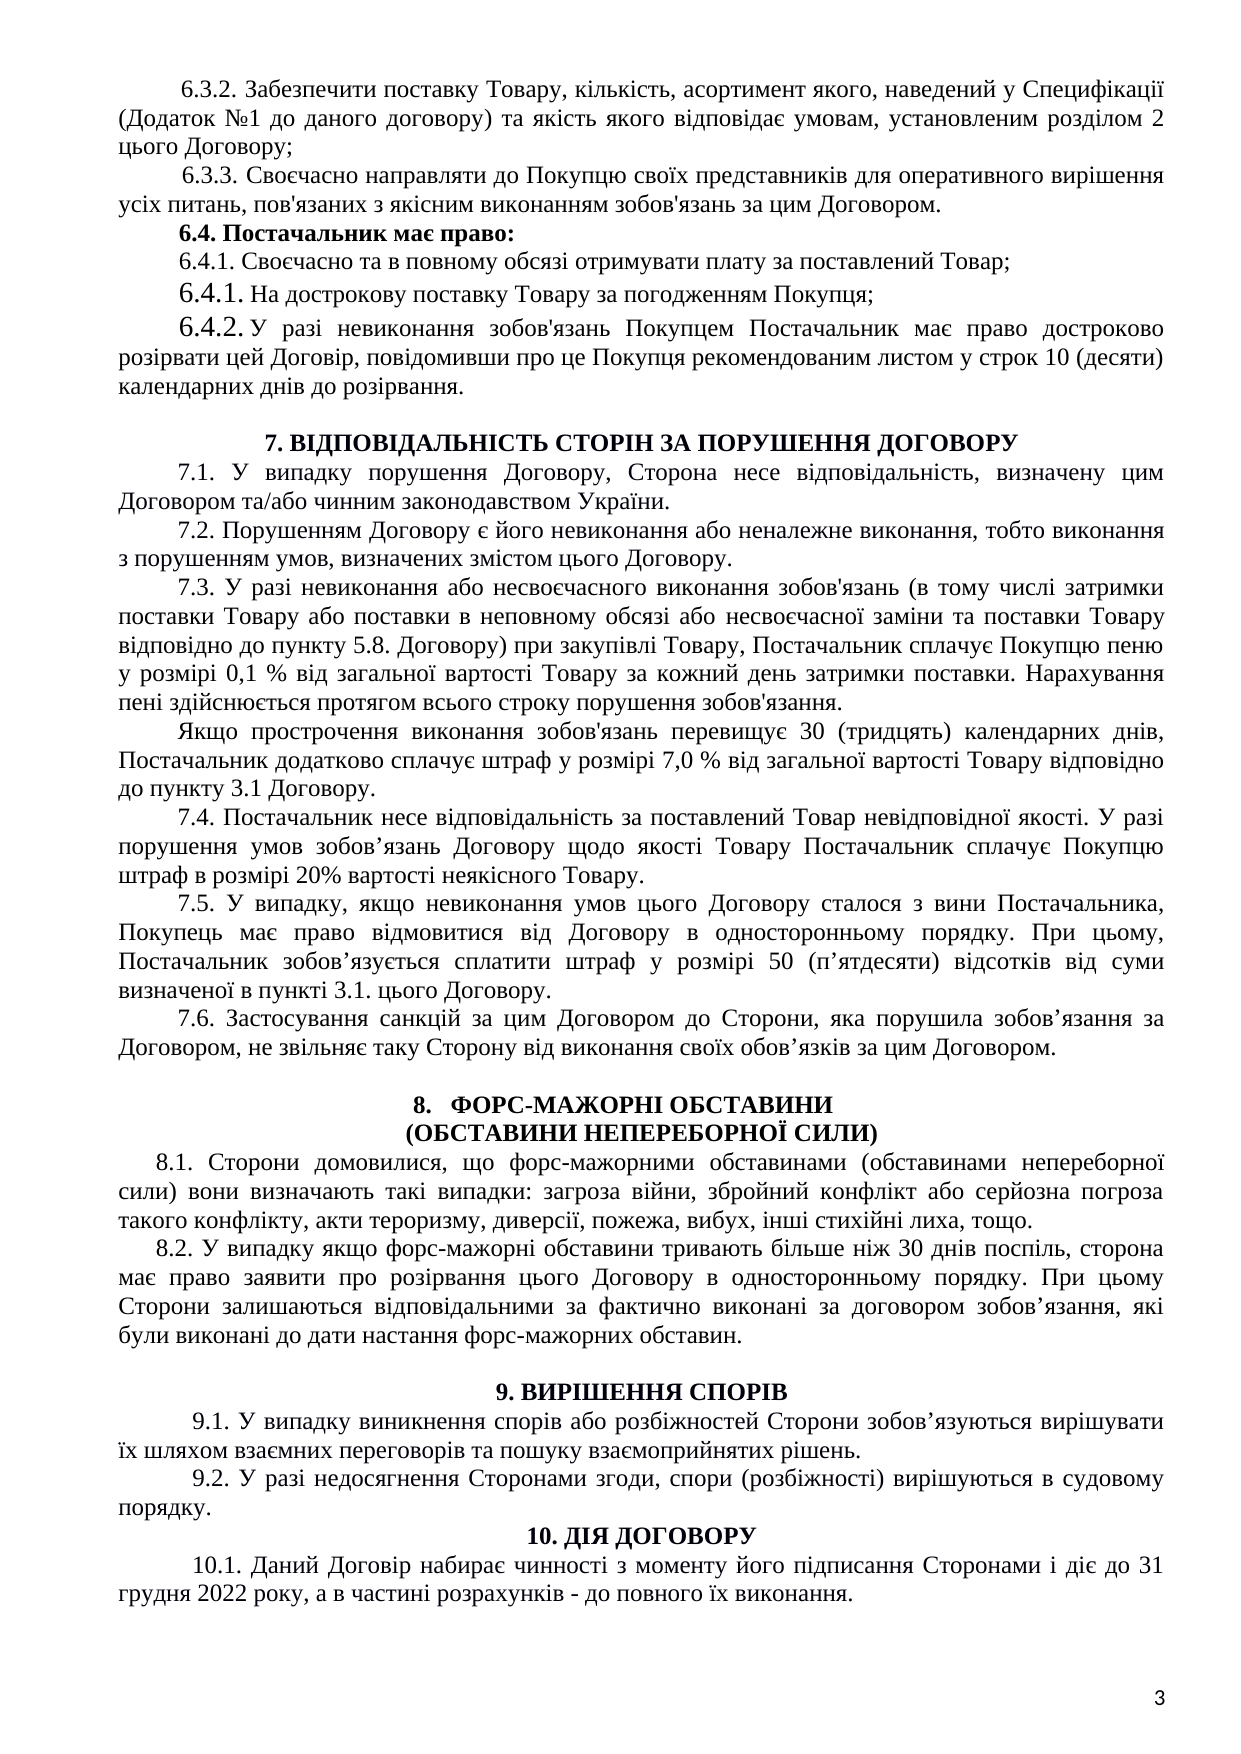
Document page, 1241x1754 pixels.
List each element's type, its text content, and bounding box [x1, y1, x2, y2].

text 9. ВИРІШЕННЯ СПОРІВ [118, 1377, 1165, 1406]
text 6.4.1. Своєчасно та в повному обсязі отримувати плату за поставлений Товар; [118, 246, 1165, 275]
list На дострокову поставку Товару за погодженням Покупця; [118, 275, 1165, 309]
text (ОБСТАВИНИ НЕПЕРЕБОРНОЇ СИЛИ) [118, 1118, 1165, 1147]
text 7.4. Постачальник несе відповідальність за поставлений Товар невідповідної якості. У разі порушення умов зобов’язань Договору щодо якості Товару Постачальник сплачує Покупцю штраф в розмірі 20% вартості неякісного Товару. [118, 802, 1165, 888]
text 6.4. Постачальник має право: [118, 218, 1165, 246]
text 7.3. У разі невиконання або несвоєчасного виконання зобов'язань (в тому числі затримки поставки Товару або поставки в неповному обсязі або несвоєчасної заміни та поставки Товару відповідно до пункту 5.8. Договору) при закупівлі Товару, Постачальник сплачує Покупцю пеню у розмірі 0,1 % від загальної вартості Товару за кожний день затримки поставки. Нарахування пені здійснюється протягом всього строку порушення зобов'язання. [118, 572, 1165, 716]
text 9.2. У разі недосягнення Сторонами згоди, спори (розбіжності) вирішуються в судовому порядку. [118, 1463, 1165, 1521]
text 10. ДІЯ ДОГОВОРУ [118, 1521, 1165, 1550]
text 6.3.3. Своєчасно направляти до Покупцю своїх представників для оперативного вирішення усіх питань, пов'язаних з якісним виконанням зобов'язань за цим Договором. [118, 160, 1165, 218]
text 8.1. Сторони домовилися, що форс-мажорними обставинами (обставинами непереборної сили) вони визначають такі випадки: загроза війни, збройний конфлікт або серйозна погроза такого конфлікту, акти тероризму, диверсії, пожежа, вибух, інші стихійні лиха, тощо. [118, 1147, 1165, 1233]
list У разі невиконання зобов'язань Покупцем Постачальник має право достроково розірвати цей Договір, повідомивши про це Покупця рекомендованим листом у строк 10 (десяти) календарних днів до розірвання. [118, 309, 1165, 400]
text 7. ВІДПОВІДАЛЬНІСТЬ СТОРІН ЗА ПОРУШЕННЯ ДОГОВОРУ [118, 428, 1165, 457]
text 7.6. Застосування санкцій за цим Договором до Сторони, яка порушила зобов’язання за Договором, не звільняє таку Сторону від виконання своїх обов’язків за цим Договором. [118, 1003, 1165, 1061]
text 6.3.2. Забезпечити поставку Товару, кількість, асортимент якого, наведений у Специфікації (Додаток №1 до даного договору) та якість якого відповідає умовам, установленим розділом 2 цього Договору; [118, 74, 1165, 160]
text 9.1. У випадку виникнення спорів або розбіжностей Сторони зобов’язуються вирішувати їх шляхом взаємних переговорів та пошуку взаємоприйнятих рішень. [118, 1406, 1165, 1463]
list ФОРС-МАЖОРНІ ОБСТАВИНИ [81, 1090, 1165, 1118]
text 7.2. Порушенням Договору є його невиконання або неналежне виконання, тобто виконання з порушенням умов, визначених змістом цього Договору. [118, 515, 1165, 572]
text 7.1. У випадку порушення Договору, Сторона несе відповідальність, визначену цим Договором та/або чинним законодавством України. [118, 457, 1165, 515]
text Якщо прострочення виконання зобов'язань перевищує 30 (тридцять) календарних днів, Постачальник додатково сплачує штраф у розмірі 7,0 % від загальної вартості Товару відповідно до пункту 3.1 Договору. [118, 716, 1165, 802]
text 7.5. У випадку, якщо невиконання умов цього Договору сталося з вини Постачальника, Покупець має право відмовитися від Договору в односторонньому порядку. При цьому, Постачальник зобов’язується сплатити штраф у розмірі 50 (п’ятдесяти) відсотків від суми визначеної в пункті 3.1. цього Договору. [118, 888, 1165, 1003]
list 8.2. У випадку якщо форс-мажорні обставини тривають більше ніж 30 днів поспіль, сторона має право заявити про розірвання цього Договору в односторонньому порядку. При цьому Сторони залишаються відповідальними за фактично виконані за договором зобов’язання, які були виконані до дати настання форс-мажорних обставин. [118, 1233, 1165, 1348]
text 10.1. Даний Договір набирає чинності з моменту його підписання Сторонами і діє до 31 грудня 2022 року, а в частині розрахунків - до повного їх виконання. [118, 1550, 1165, 1607]
